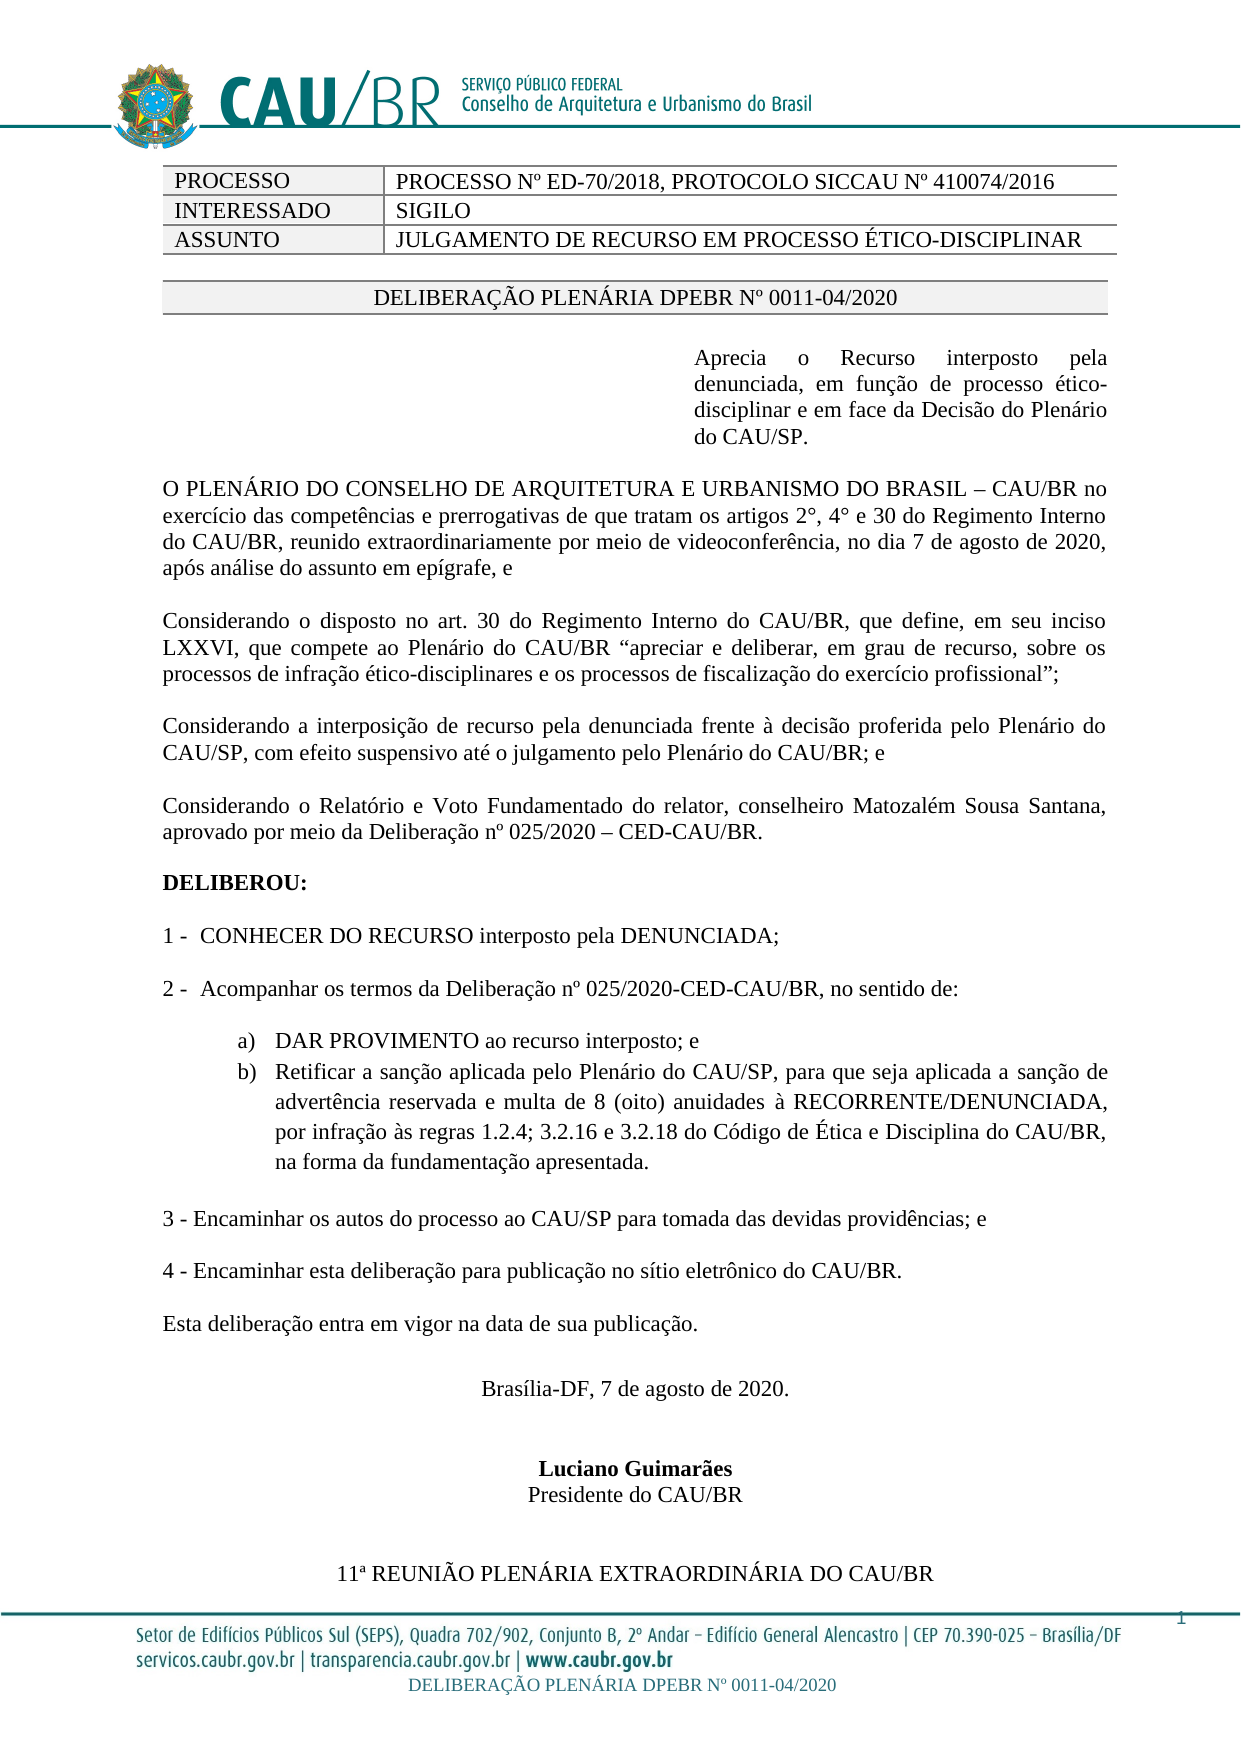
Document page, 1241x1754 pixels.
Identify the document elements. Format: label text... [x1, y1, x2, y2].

table_header PROCESSO Nº ED-70/2018, PROTOCOLO SICCAU Nº 410074/2016 [385, 167, 1117, 194]
list DAR PROVIMENTO ao recurso interposto; e [237, 1027, 1108, 1054]
text Considerando o disposto no art. 30 do Regimento Interno do CAU/BR, que define, em seu inciso LXXVI, que compete ao Plenário do CAU/BR “apreciar e deliberar, em grau de recurso, sobre os processos de infração ético-disciplinares e os processos de fiscalização do exercício profissional”; [162, 607, 1108, 686]
text Presidente do CAU/BR [162, 1481, 1108, 1507]
text Considerando o Relatório e Voto Fundamentado do relator, conselheiro Matozalém Sousa Santana, aprovado por meio da Deliberação nº 025/2020 – CED-CAU/BR. [162, 792, 1108, 844]
table_cell SIGILO [385, 196, 1117, 223]
text O PLENÁRIO DO CONSELHO DE ARQUITETURA E URBANISMO DO BRASIL – CAU/BR no exercício das competências e prerrogativas de que tratam os artigos 2°, 4° e 30 do Regimento Interno do CAU/BR, reunido extraordinariamente por meio de videoconferência, no dia 7 de agosto de 2020, após análise do assunto em epígrafe, e [162, 475, 1108, 581]
table_cell ASSUNTO [163, 226, 383, 253]
list Retificar a sanção aplicada pelo Plenário do CAU/SP, para que seja aplicada a sanção de advertência reservada e multa de 8 (oito) anuidades à RECORRENTE/DENUNCIADA, por infração às regras 1.2.4; 3.2.16 e 3.2.18 do Código de Ética e Disciplina do CAU/BR, na forma da fundamentação apresentada. [237, 1058, 1108, 1175]
text Considerando a interposição de recurso pela denunciada frente à decisão proferida pelo Plenário do CAU/SP, com efeito suspensivo até o julgamento pelo Plenário do CAU/BR; e [162, 713, 1108, 765]
text 4 - Encaminhar esta deliberação para publicação no sítio eletrônico do CAU/BR. [162, 1258, 1108, 1284]
text Luciano Guimarães [162, 1454, 1108, 1481]
text Brasília-DF, 7 de agosto de 2020. [162, 1376, 1108, 1402]
list Acompanhar os termos da Deliberação nº 025/2020-CED-CAU/BR, no sentido de: [162, 975, 1108, 1001]
text DELIBEROU: [162, 869, 1108, 896]
text 11ª REUNIÃO PLENÁRIA EXTRAORDINÁRIA DO CAU/BR [162, 1560, 1108, 1586]
list CONHECER DO RECURSO interposto pela DENUNCIADA; [162, 922, 1108, 948]
text DELIBERAÇÃO PLENÁRIA DPEBR Nº 0011-04/2020 [162, 281, 1108, 315]
picture [0, 1608, 1241, 1727]
picture [0, 0, 1241, 177]
text 3 - Encaminhar os autos do processo ao CAU/SP para tomada das devidas providências; e [162, 1205, 1108, 1231]
text Esta deliberação entra em vigor na data de sua publicação. [162, 1310, 1108, 1337]
table_header PROCESSO [163, 167, 383, 194]
table_cell INTERESSADO [163, 196, 383, 223]
table_cell JULGAMENTO DE RECURSO EM PROCESSO ÉTICO-DISCIPLINAR [385, 226, 1117, 253]
text Aprecia o Recurso interposto pela denunciada, em função de processo ético-disciplinar e em face da Decisão do Plenário do CAU/SP. [694, 344, 1108, 449]
